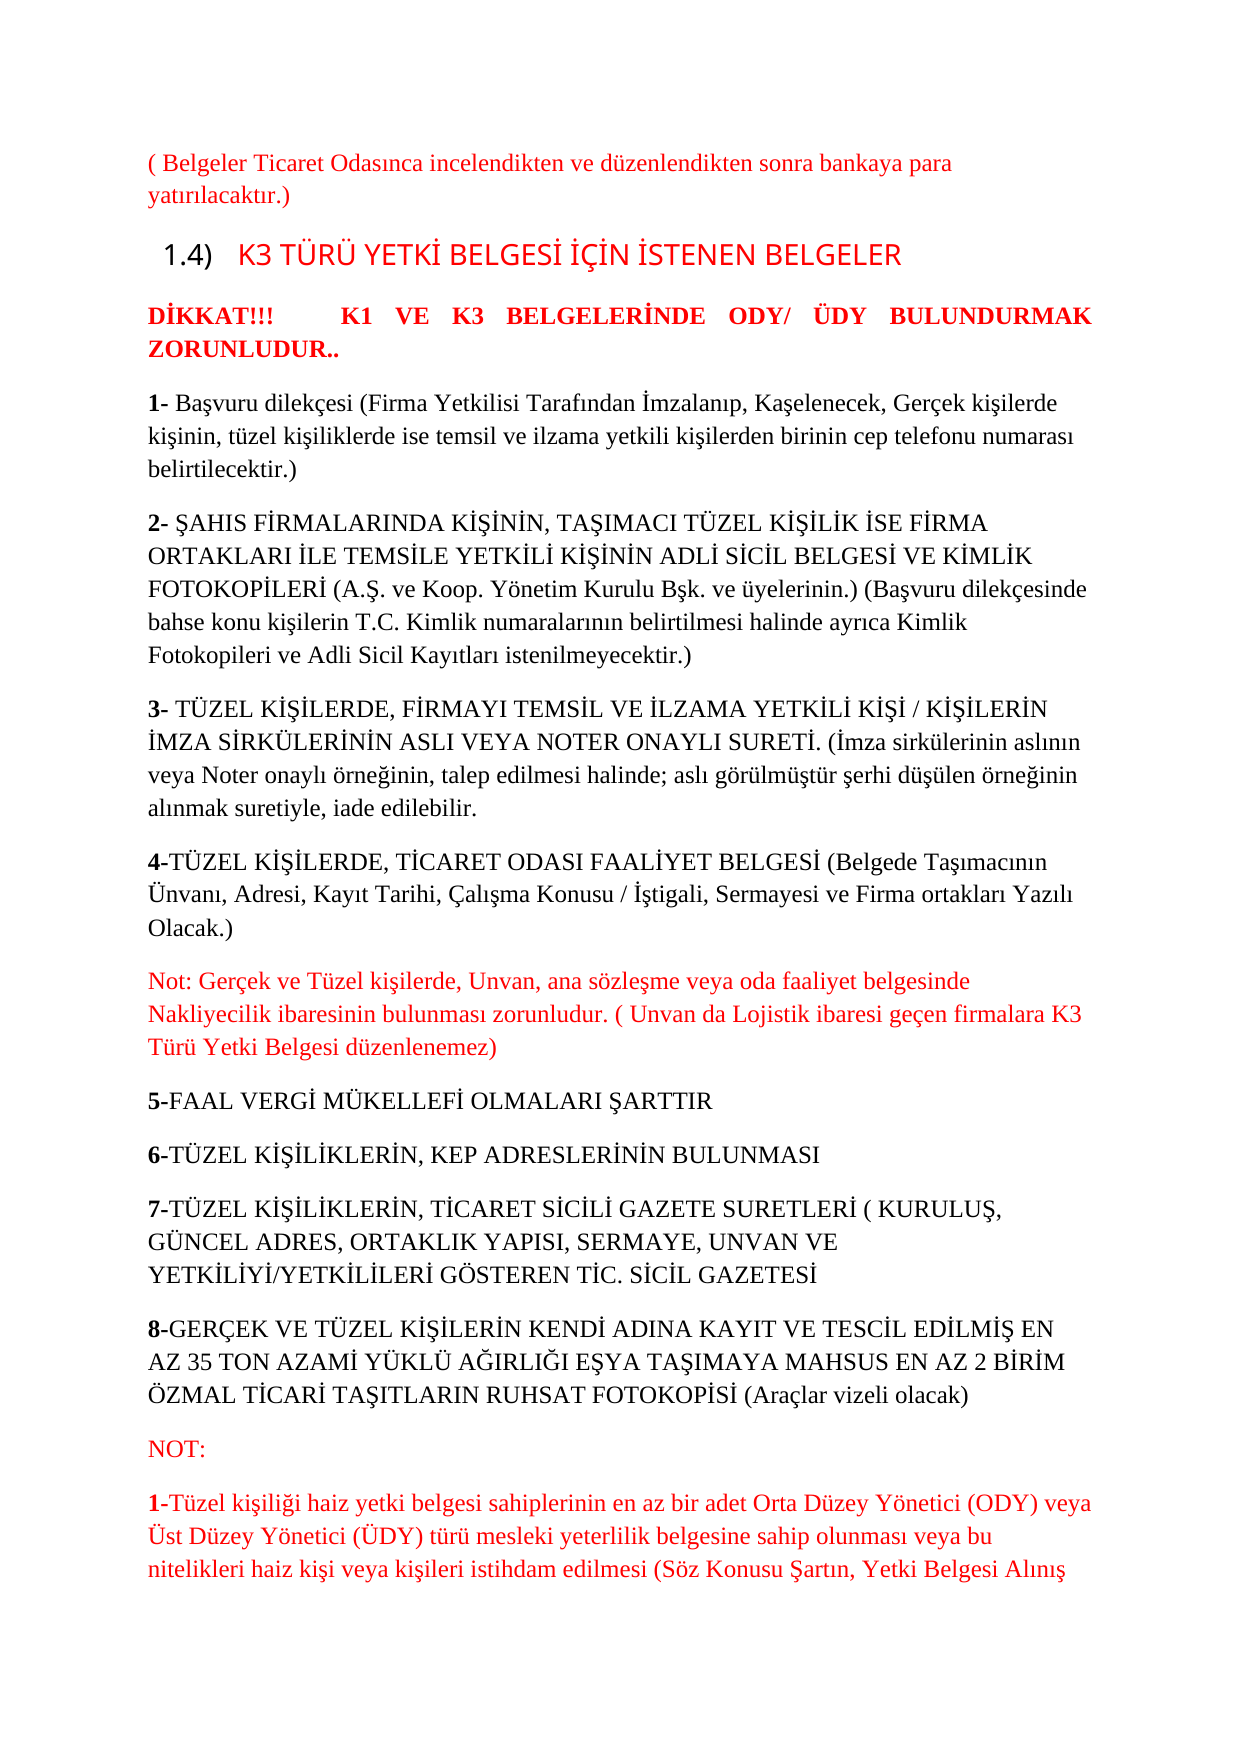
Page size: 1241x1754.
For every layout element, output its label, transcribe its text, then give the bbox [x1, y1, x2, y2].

text Not: Gerçek ve Tüzel kişilerde, Unvan, ana sözleşme veya oda faaliyet belgesinde Nakliyecilik ibaresinin bulunması zorunludur. ( Unvan da Lojistik ibaresi geçen firmalara K3 Türü Yetki Belgesi düzenlenemez) [148, 966, 1093, 1061]
text ( Belgeler Ticaret Odasınca incelendikten ve düzenlendikten sonra bankaya para yatırılacaktır.) [148, 148, 1093, 209]
text 2- ŞAHIS FİRMALARINDA KİŞİNİN, TAŞIMACI TÜZEL KİŞİLİK İSE FİRMA ORTAKLARI İLE TEMSİLE YETKİLİ KİŞİNİN ADLİ SİCİL BELGESİ VE KİMLİK FOTOKOPİLERİ (A.Ş. ve Koop. Yönetim Kurulu Bşk. ve üyelerinin.) (Başvuru dilekçesinde bahse konu kişilerin T.C. Kimlik numaralarının belirtilmesi halinde ayrıca Kimlik Fotokopileri ve Adli Sicil Kayıtları istenilmeyecektir.) [148, 508, 1093, 668]
text 8-GERÇEK VE TÜZEL KİŞİLERİN KENDİ ADINA KAYIT VE TESCİL EDİLMİŞ EN AZ 35 TON AZAMİ YÜKLÜ AĞIRLIĞI EŞYA TAŞIMAYA MAHSUS EN AZ 2 BİRİM ÖZMAL TİCARİ TAŞITLARIN RUHSAT FOTOKOPİSİ (Araçlar vizeli olacak) [148, 1314, 1093, 1409]
text 5-FAAL VERGİ MÜKELLEFİ OLMALARI ŞARTTIR [148, 1086, 1093, 1115]
text DİKKAT!!! K1 VE K3 BELGELERİNDE ODY/ ÜDY BULUNDURMAK ZORUNLUDUR.. [148, 301, 1093, 363]
text 7-TÜZEL KİŞİLİKLERİN, TİCARET SİCİLİ GAZETE SURETLERİ ( KURULUŞ, GÜNCEL ADRES, ORTAKLIK YAPISI, SERMAYE, UNVAN VE YETKİLİYİ/YETKİLİLERİ GÖSTEREN TİC. SİCİL GAZETESİ [148, 1194, 1093, 1289]
text 3- TÜZEL KİŞİLERDE, FİRMAYI TEMSİL VE İLZAMA YETKİLİ KİŞİ / KİŞİLERİN İMZA SİRKÜLERİNİN ASLI VEYA NOTER ONAYLI SURETİ. (İmza sirkülerinin aslının veya Noter onaylı örneğinin, talep edilmesi halinde; aslı görülmüştür şerhi düşülen örneğinin alınmak suretiyle, iade edilebilir. [148, 694, 1093, 821]
text 1- Başvuru dilekçesi (Firma Yetkilisi Tarafından İmzalanıp, Kaşelenecek, Gerçek kişilerde kişinin, tüzel kişiliklerde ise temsil ve ilzama yetkili kişilerden birinin cep telefonu numarası belirtilecektir.) [148, 388, 1093, 483]
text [148, 1488, 1093, 1582]
text 4-TÜZEL KİŞİLERDE, TİCARET ODASI FAALİYET BELGESİ (Belgede Taşımacının Ünvanı, Adresi, Kayıt Tarihi, Çalışma Konusu / İştigali, Sermayesi ve Firma ortakları Yazılı Olacak.) [148, 847, 1093, 941]
list K3 TÜRÜ YETKİ BELGESİ İÇİN İSTENEN BELGELER [162, 234, 1093, 274]
text 6-TÜZEL KİŞİLİKLERİN, KEP ADRESLERİNİN BULUNMASI [148, 1140, 1093, 1169]
text NOT: [148, 1434, 1093, 1463]
